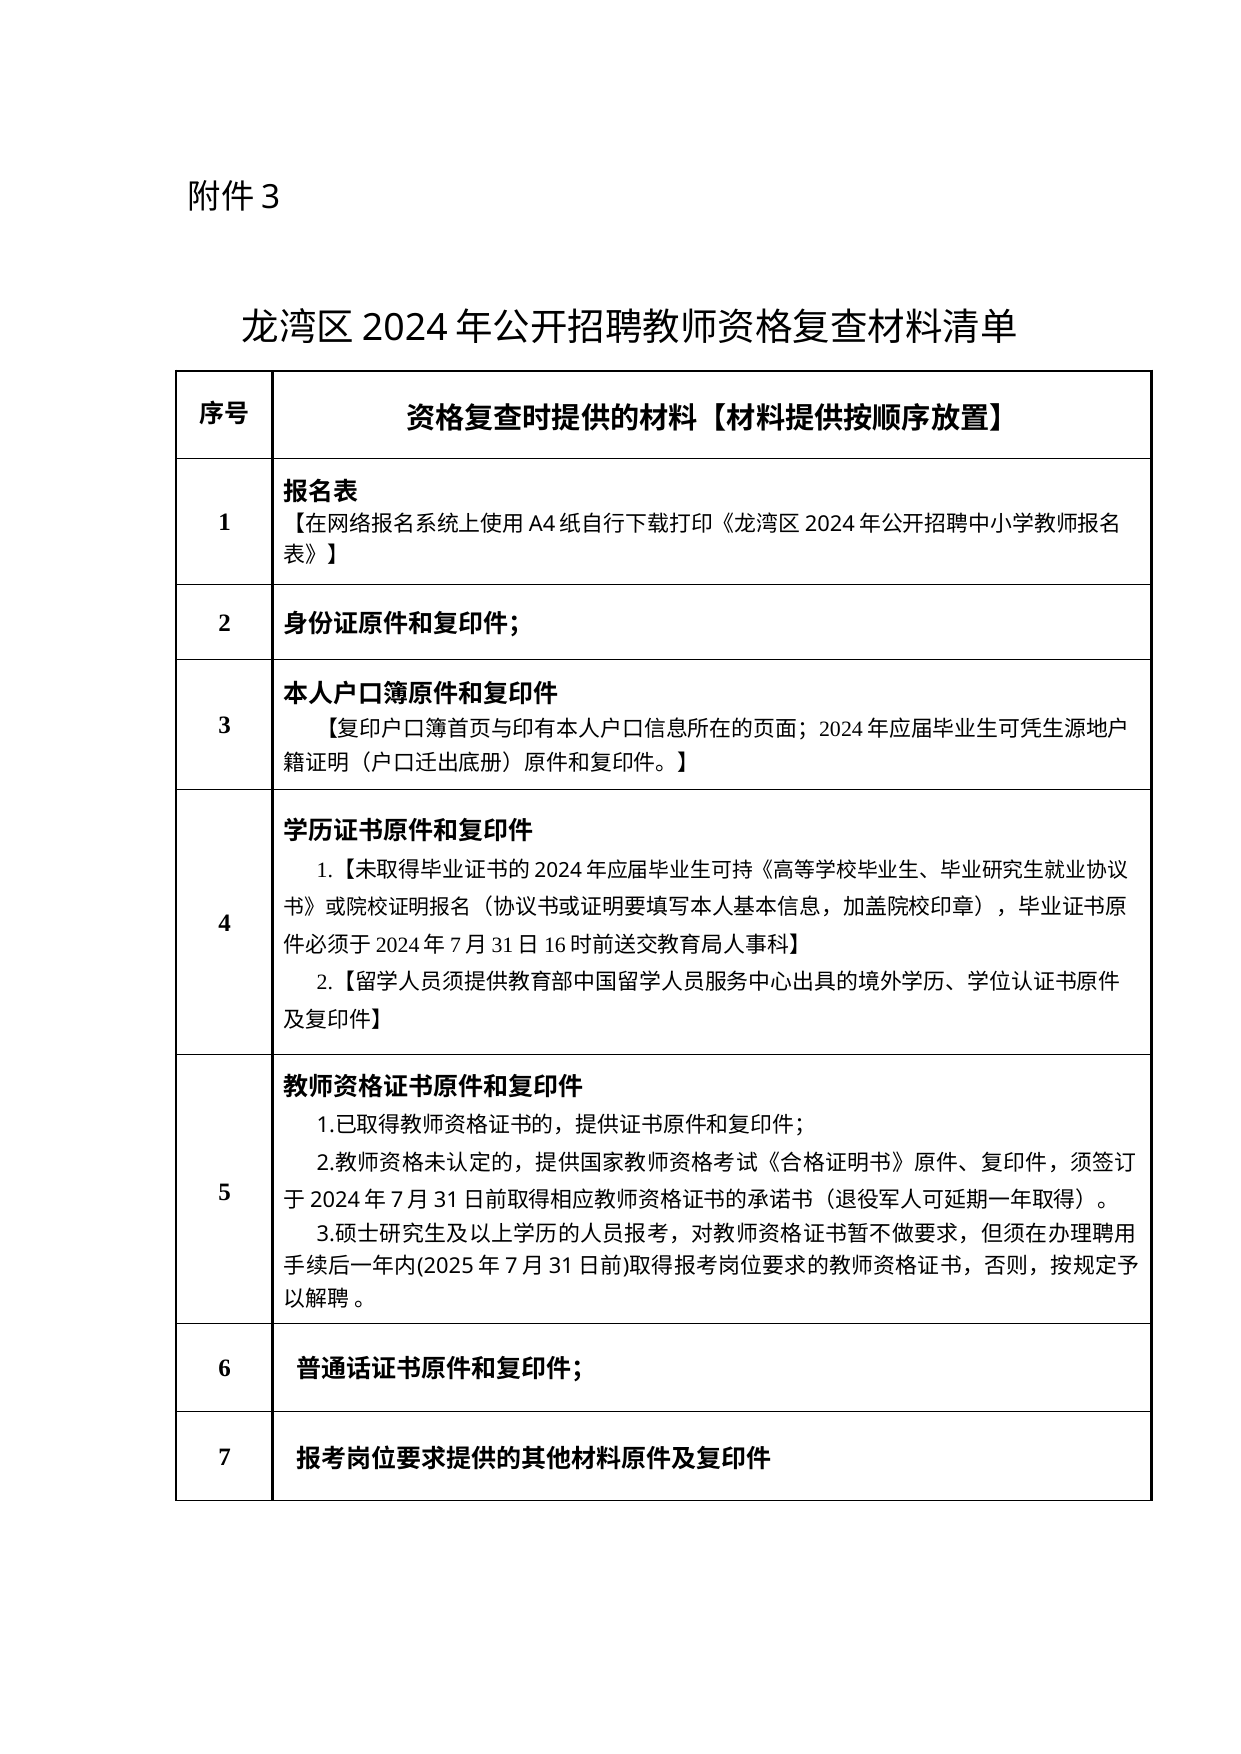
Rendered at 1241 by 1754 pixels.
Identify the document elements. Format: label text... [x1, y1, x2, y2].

table_cell 1 [177, 459, 271, 584]
table_cell 6 [177, 1324, 271, 1411]
table_cell 身份证原件和复印件； [274, 585, 1150, 659]
table_cell 2 [177, 585, 271, 659]
table_header 序号 [177, 372, 271, 458]
text 龙湾区2024年公开招聘教师资格复查材料清单 [187, 292, 1053, 357]
table_cell 本人户口簿原件和复印件 【复印户口簿首页与印有本人户口信息所在的页面；2024年应届毕业生可凭生源地户籍证明（户口迁出底册）原件和复印件。】 [274, 660, 1150, 789]
table_cell 学历证书原件和复印件 1.【未取得毕业证书的2024年应届毕业生可持《高等学校毕业生、毕业研究生就业协议书》或院校证明报名（协议书或证明要填写本人基本信息，加盖院校印章），毕业证书原件必须于2024年7月31日16时前送交教育局人事科】 2.【留学人员须提供教育部中国留学人员服务中心出具的境外学历、学位认证书原件及复印件】 [274, 790, 1150, 1054]
table_cell 教师资格证书原件和复印件 1.已取得教师资格证书的，提供证书原件和复印件； 2.教师资格未认定的，提供国家教师资格考试《合格证明书》原件、复印件，须签订于2024年7月31日前取得相应教师资格证书的承诺书（退役军人可延期一年取得）。 3.硕士研究生及以上学历的人员报考，对教师资格证书暂不做要求，但须在办理聘用手续后一年内(2025年7月31日前)取得报考岗位要求的教师资格证书，否则，按规定予以解聘 。 [274, 1055, 1150, 1323]
text 附件3 [187, 162, 1053, 227]
table_cell 4 [177, 790, 271, 1054]
table_cell 报考岗位要求提供的其他材料原件及复印件 [274, 1412, 1150, 1499]
table_cell 3 [177, 660, 271, 789]
table_cell 普通话证书原件和复印件； [274, 1324, 1150, 1411]
table_cell 5 [177, 1055, 271, 1323]
table_header 资格复查时提供的材料【材料提供按顺序放置】 [274, 372, 1150, 458]
table_cell 7 [177, 1412, 271, 1499]
table_cell 报名表 【在网络报名系统上使用A4纸自行下载打印《龙湾区2024年公开招聘中小学教师报名表》】 [274, 459, 1150, 584]
